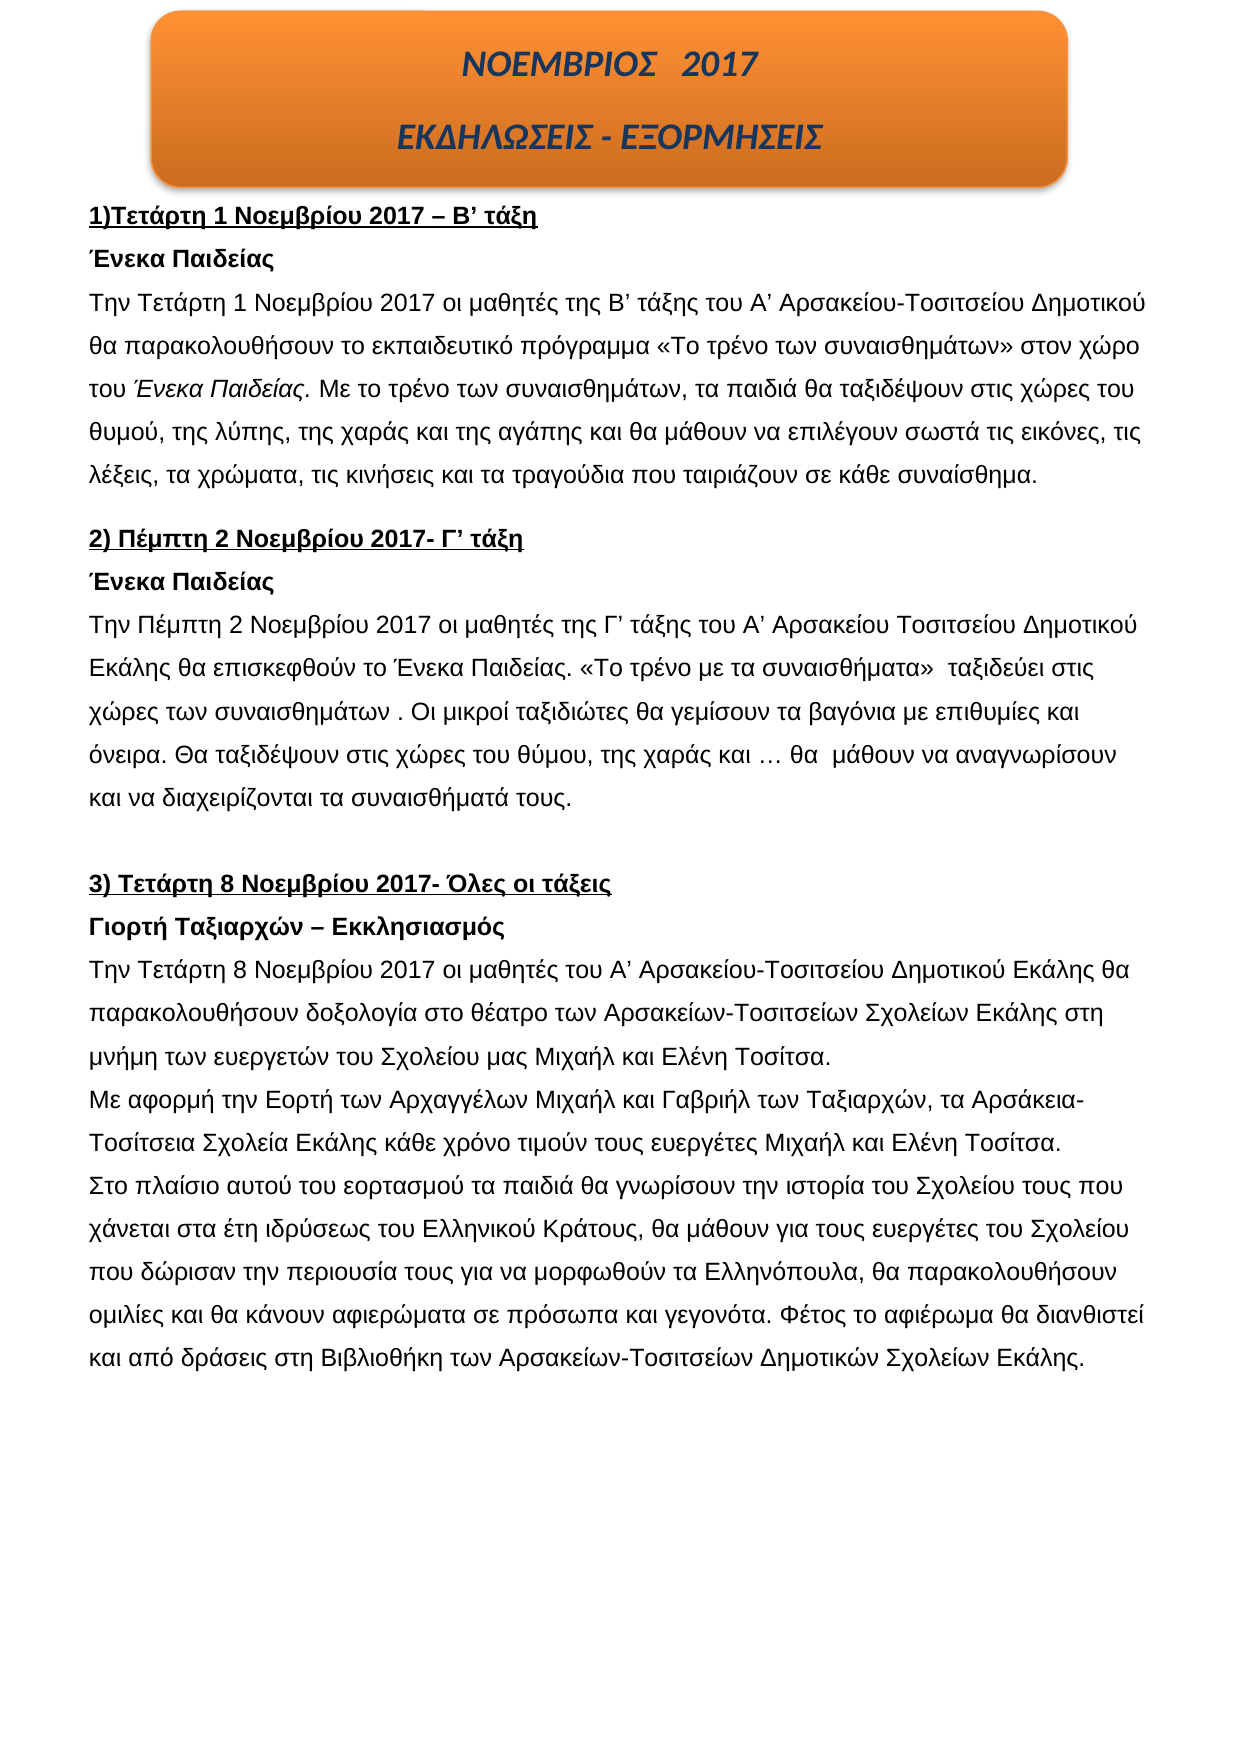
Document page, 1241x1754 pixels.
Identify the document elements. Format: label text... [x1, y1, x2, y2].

text 3) Τετάρτη 8 Νοεμβρίου 2017- Όλες οι τάξεις [89, 869, 1196, 898]
text 2) Πέμπτη 2 Νοεμβρίου 2017- Γ’ τάξη Ένεκα Παιδείας [89, 524, 1196, 596]
text Την Πέμπτη 2 Νοεμβρίου 2017 οι μαθητές της Γ’ τάξης του Α’ Αρσακείου Τοσιτσείου Δημοτικού Εκάλης θα επισκεφθούν το Ένεκα Παιδείας. «Το τρένο με τα συναισθήματα» ταξιδεύει στις χώρες των συναισθημάτων . Οι μικροί ταξιδιώτες θα γεμίσουν τα βαγόνια με επιθυμίες και όνειρα. Θα ταξιδέψουν στις χώρες του θύμου, της χαράς και … θα μάθουν να αναγνωρίσουν και να διαχειρίζονται τα συναισθήματά τους. [89, 610, 1152, 812]
text Γιορτή Ταξιαρχών – Εκκλησιασμός Την Τετάρτη 8 Νοεμβρίου 2017 οι μαθητές του Α’ Αρσακείου-Τοσιτσείου Δημοτικού Εκάλης θα παρακολουθήσουν δοξολογία στο θέατρο των Αρσακείων-Τοσιτσείων Σχολείων Εκάλης στη μνήμη των ευεργετών του Σχολείου μας Μιχαήλ και Ελένη Τοσίτσα. Με αφορμή την Εορτή των Αρχαγγέλων Μιχαήλ και Γαβριήλ των Ταξιαρχών, τα Αρσάκεια-Τοσίτσεια Σχολεία Εκάλης κάθε χρόνο τιμούν τους ευεργέτες Μιχαήλ και Ελένη Τοσίτσα. Στο πλαίσιο αυτού του εορτασμού τα παιδιά θα γνωρίσουν την ιστορία του Σχολείου τους που χάνεται στα έτη ιδρύσεως του Ελληνικού Κράτους, θα μάθουν για τους ευεργέτες του Σχολείου που δώρισαν την περιουσία τους για να μορφωθούν τα Ελληνόπουλα, θα παρακολουθήσουν ομιλίες και θα κάνουν αφιερώματα σε πρόσωπα και γεγονότα. Φέτος το αφιέρωμα θα διανθιστεί και από δράσεις στη Βιβλιοθήκη των Αρσακείων-Τοσιτσείων Δημοτικών Σχολείων Εκάλης. [89, 912, 1152, 1414]
text 1)Τετάρτη 1 Νοεμβρίου 2017 – Β’ τάξη Ένεκα Παιδείας Την Τετάρτη 1 Νοεμβρίου 2017 οι μαθητές της Β’ τάξης του Α’ Αρσακείου-Τοσιτσείου Δημοτικού θα παρακολουθήσουν το εκπαιδευτικό πρόγραμμα «Το τρένο των συναισθημάτων» στον χώρο του Ένεκα Παιδείας. Με το τρένο των συναισθημάτων, τα παιδιά θα ταξιδέψουν στις χώρες του θυμού, της λύπης, της χαράς και της αγάπης και θα μάθουν να επιλέγουν σωστά τις εικόνες, τις λέξεις, τα χρώματα, τις κινήσεις και τα τραγούδια που ταιριάζουν σε κάθε συναίσθημα. [89, 201, 1152, 489]
